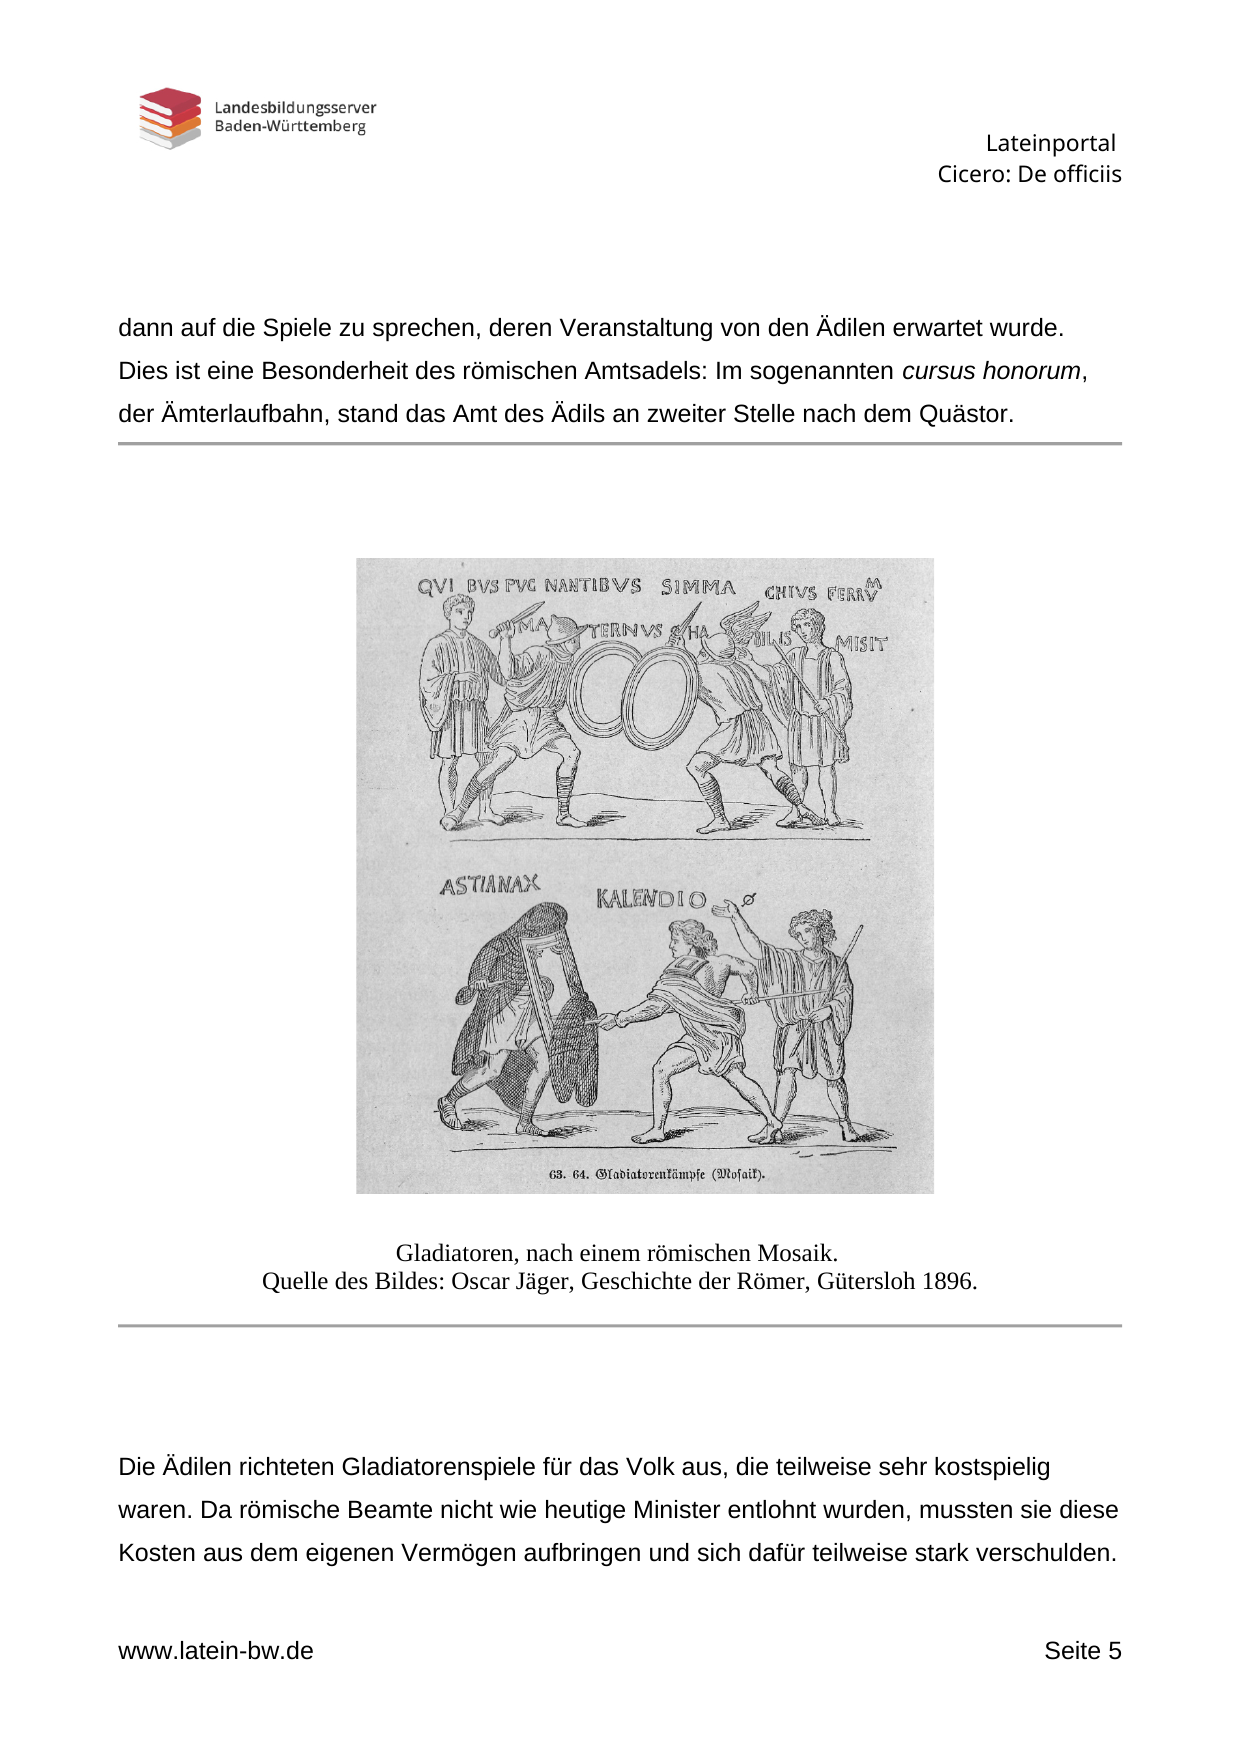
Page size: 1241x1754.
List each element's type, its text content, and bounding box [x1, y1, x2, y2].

text Gladiatoren, nach einem römischen Mosaik. Quelle des Bildes: Oscar Jäger, Geschichte der Römer, Gütersloh 1896. [118, 1238, 1122, 1295]
picture [356, 558, 935, 1194]
picture [129, 76, 380, 157]
